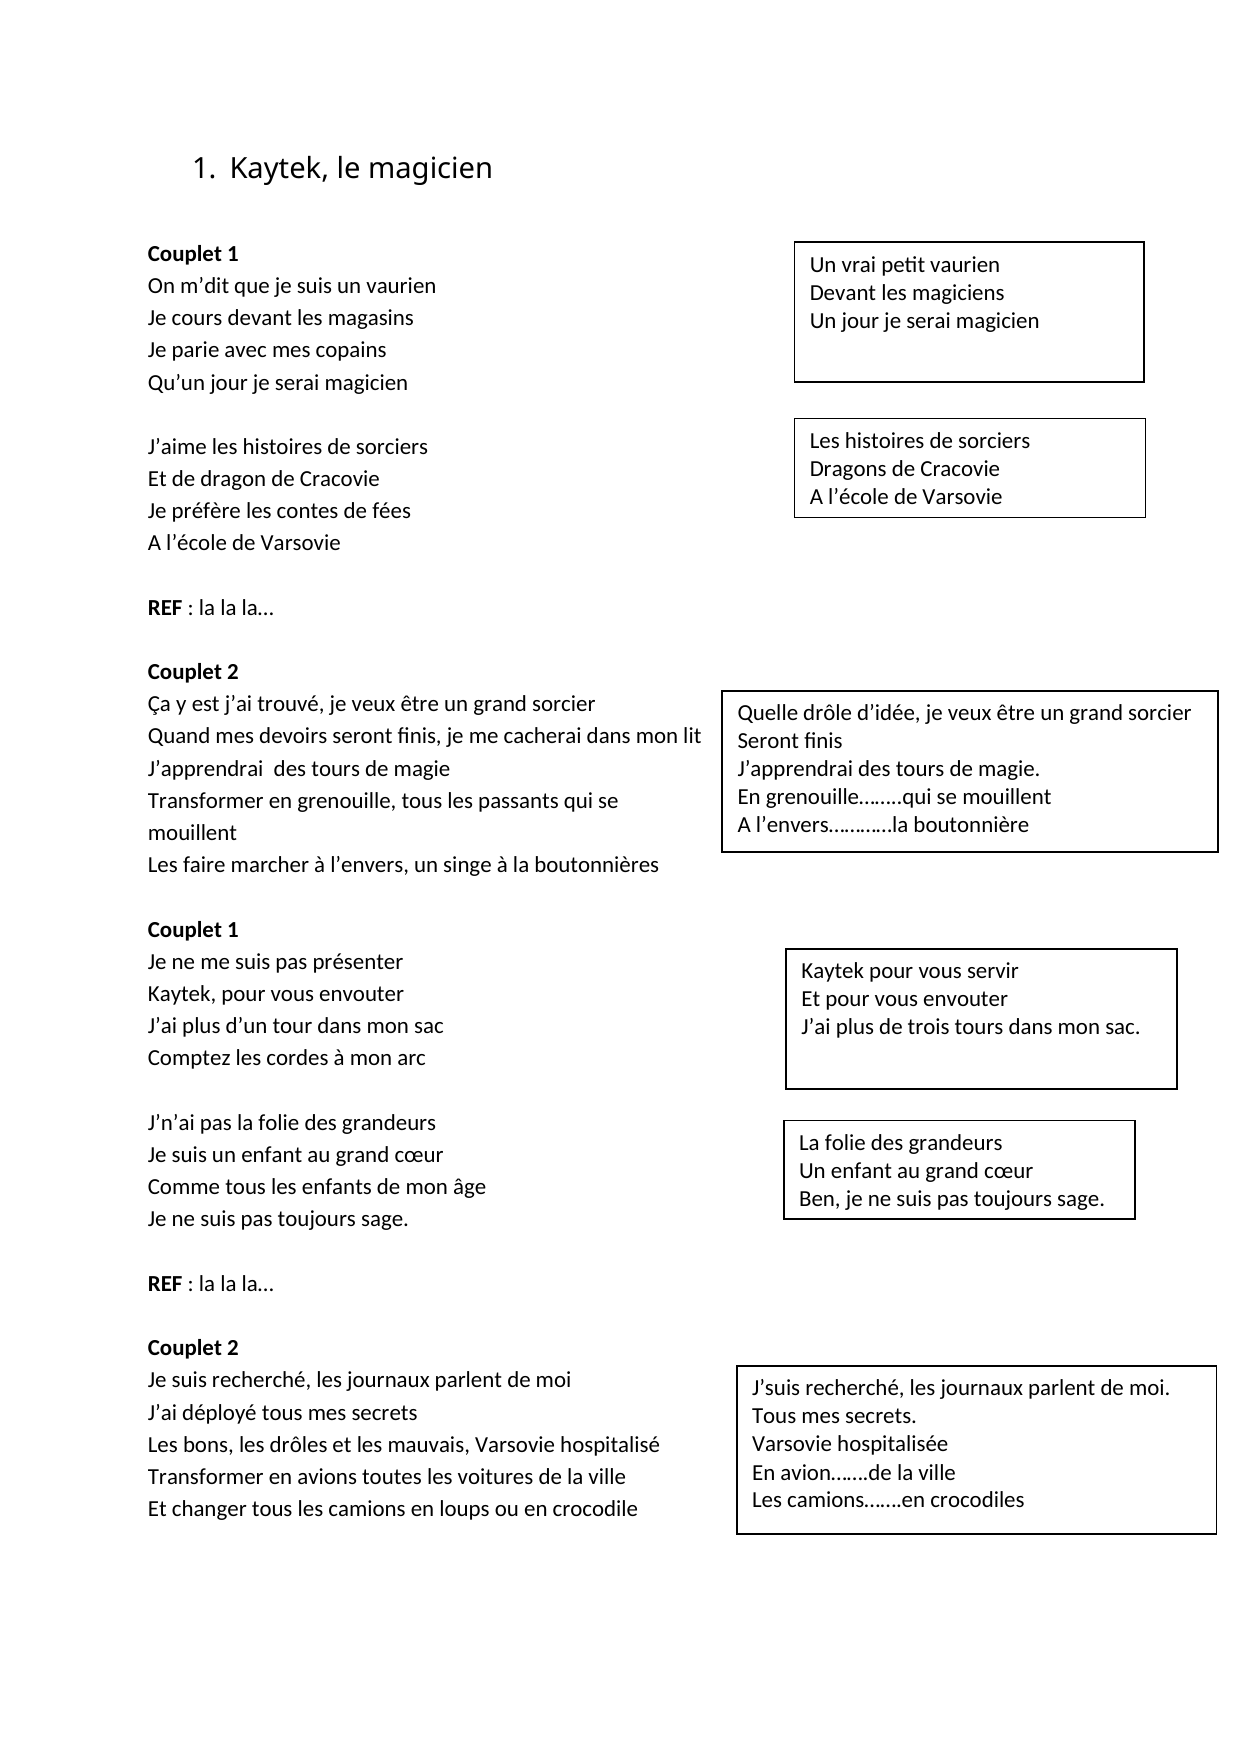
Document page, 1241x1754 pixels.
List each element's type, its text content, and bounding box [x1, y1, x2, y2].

text Je ne suis pas toujours sage. [148, 1204, 1093, 1232]
text Quand mes devoirs seront finis, je me cacherai dans mon lit [148, 722, 721, 750]
text Couplet 2 [148, 1333, 1093, 1361]
text Et de dragon de Cracovie [148, 464, 794, 492]
text Je suis recherché, les journaux parlent de moi [148, 1365, 736, 1393]
text Je cours devant les magasins [148, 303, 794, 331]
text J’ai plus d’un tour dans mon sac [148, 1011, 785, 1039]
text Je ne me suis pas présenter [148, 947, 1093, 975]
text Couplet 2 [148, 657, 1093, 685]
text Kaytek, pour vous envouter [148, 979, 785, 1007]
text J’n’ai pas la folie des grandeurs [148, 1108, 1093, 1136]
text Je préfère les contes de fées [148, 496, 1093, 524]
text J’aime les histoires de sorciers [148, 432, 794, 460]
text Comme tous les enfants de mon âge [148, 1172, 783, 1200]
text On m’dit que je suis un vaurien [148, 271, 794, 299]
text Je suis un enfant au grand cœur [148, 1140, 783, 1168]
text Les faire marcher à l’envers, un singe à la boutonnières [148, 850, 1093, 878]
list Kaytek, le magicien [192, 148, 1093, 187]
text REF : la la la… [148, 593, 1093, 621]
text Ça y est j’ai trouvé, je veux être un grand sorcier [148, 689, 1093, 717]
text Comptez les cordes à mon arc [148, 1043, 785, 1072]
text Transformer en grenouille, tous les passants qui se mouillent [148, 786, 721, 846]
text Couplet 1 [148, 239, 1093, 267]
text Et changer tous les camions en loups ou en crocodile [148, 1494, 736, 1522]
text J’ai déployé tous mes secrets [148, 1398, 736, 1426]
text Qu’un jour je serai magicien [148, 368, 1093, 396]
text J’apprendrai des tours de magie [148, 754, 721, 782]
text Transformer en avions toutes les voitures de la ville [148, 1462, 736, 1490]
text Les bons, les drôles et les mauvais, Varsovie hospitalisé [148, 1430, 736, 1458]
text A l’école de Varsovie [148, 528, 1093, 557]
text REF : la la la… [148, 1269, 1093, 1297]
text Couplet 1 [148, 915, 1093, 943]
text Je parie avec mes copains [148, 335, 794, 363]
